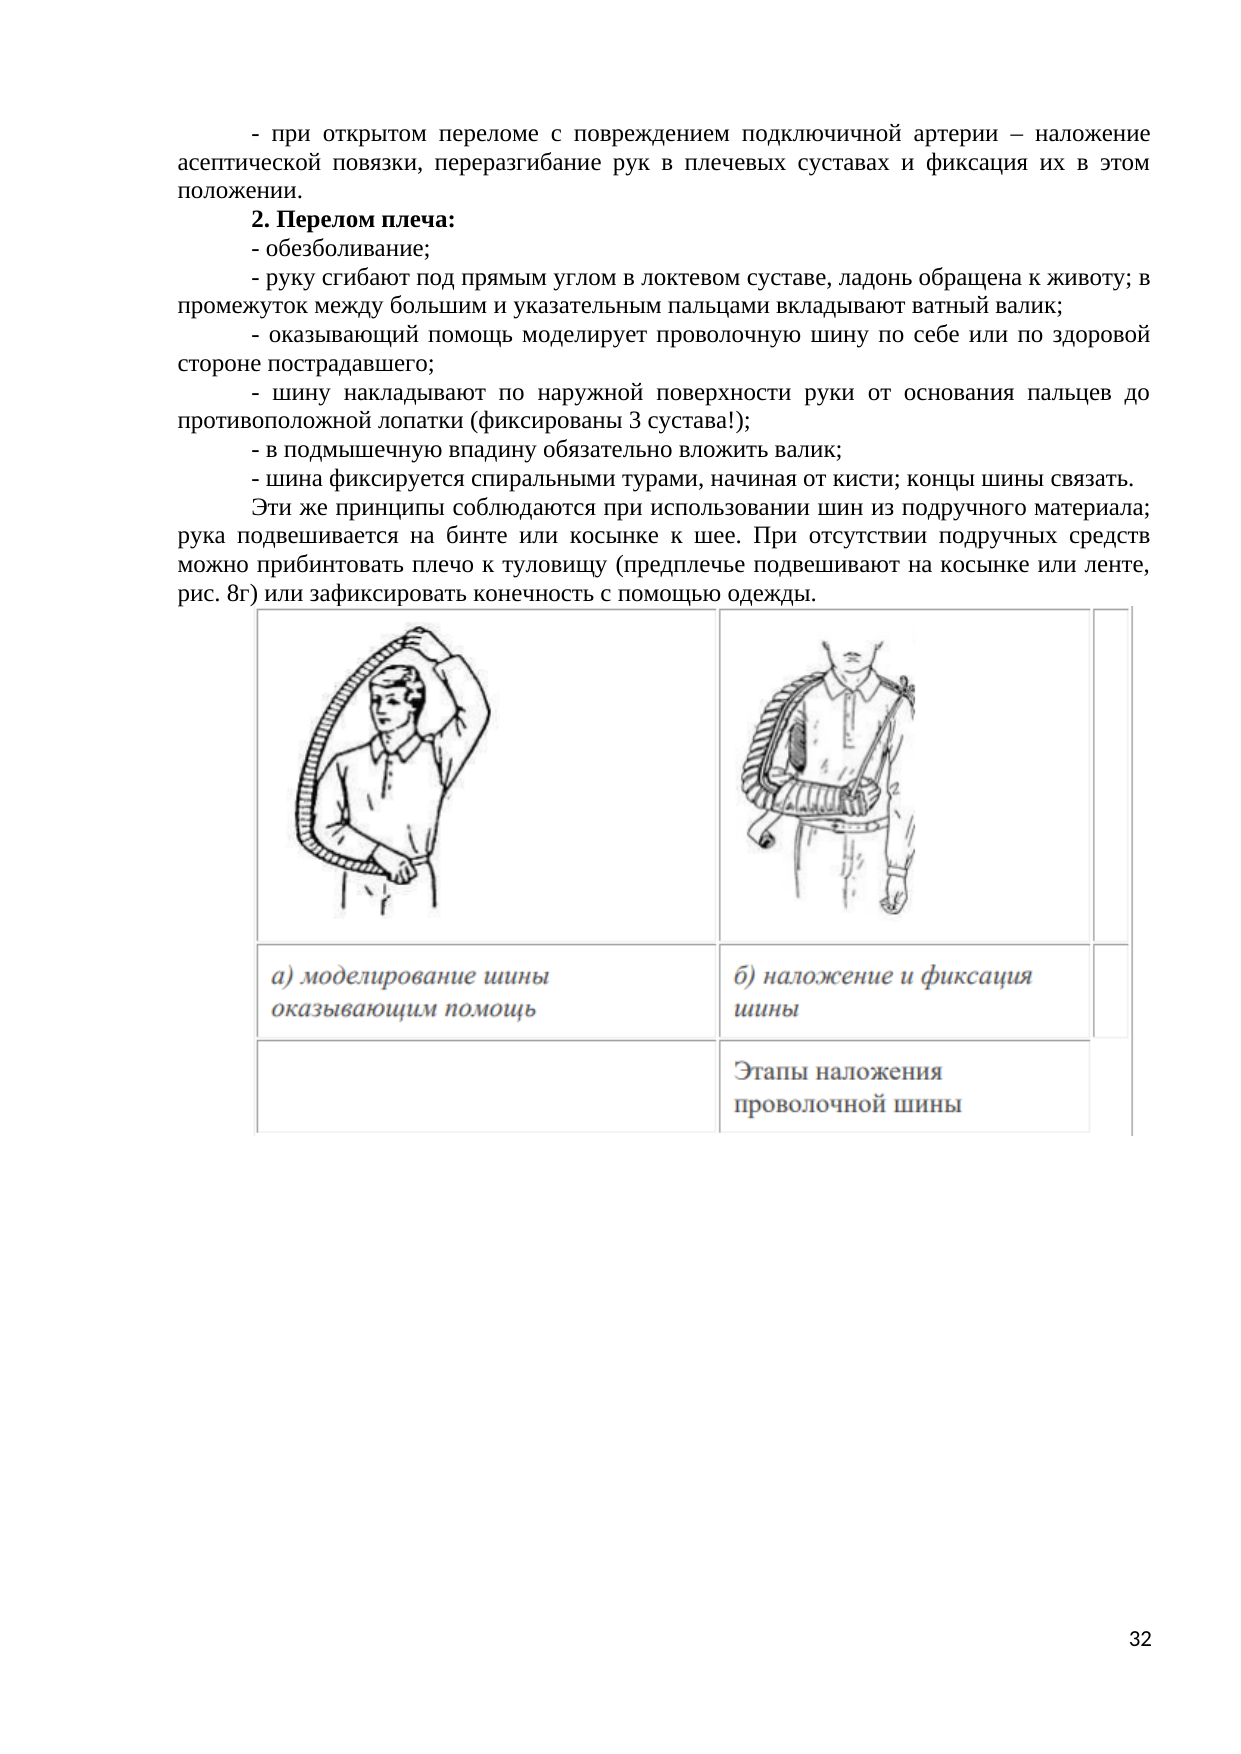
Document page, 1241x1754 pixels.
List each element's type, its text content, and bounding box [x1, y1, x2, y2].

text - при открытом переломе с повреждением подключичной артерии – наложение асептической повязки, переразгибание рук в плечевых суставах и фиксация их в этом положении. [177, 118, 1152, 204]
text - шина фиксируется спиральными турами, начиная от кисти; концы шины связать. [177, 463, 1152, 492]
text - обезболивание; [177, 233, 1152, 262]
picture [251, 606, 1139, 1136]
text - руку сгибают под прямым углом в локтевом суставе, ладонь обращена к животу; в промежуток между большим и указательным пальцами вкладывают ватный валик; [177, 262, 1152, 319]
text 2. Перелом плеча: [177, 204, 1152, 233]
text - оказывающий помощь моделирует проволочную шину по себе или по здоровой стороне пострадавшего; [177, 319, 1152, 377]
text - шину накладывают по наружной поверхности руки от основания пальцев до противоположной лопатки (фиксированы 3 сустава!); [177, 377, 1152, 434]
text - в подмышечную впадину обязательно вложить валик; [177, 434, 1152, 463]
text Эти же принципы соблюдаются при использовании шин из подручного материала; рука подвешивается на бинте или косынке к шее. При отсутствии подручных средств можно прибинтовать плечо к туловищу (предплечье подвешивают на косынке или ленте, рис. 8г) или зафиксировать конечность с помощью одежды. [177, 492, 1152, 607]
